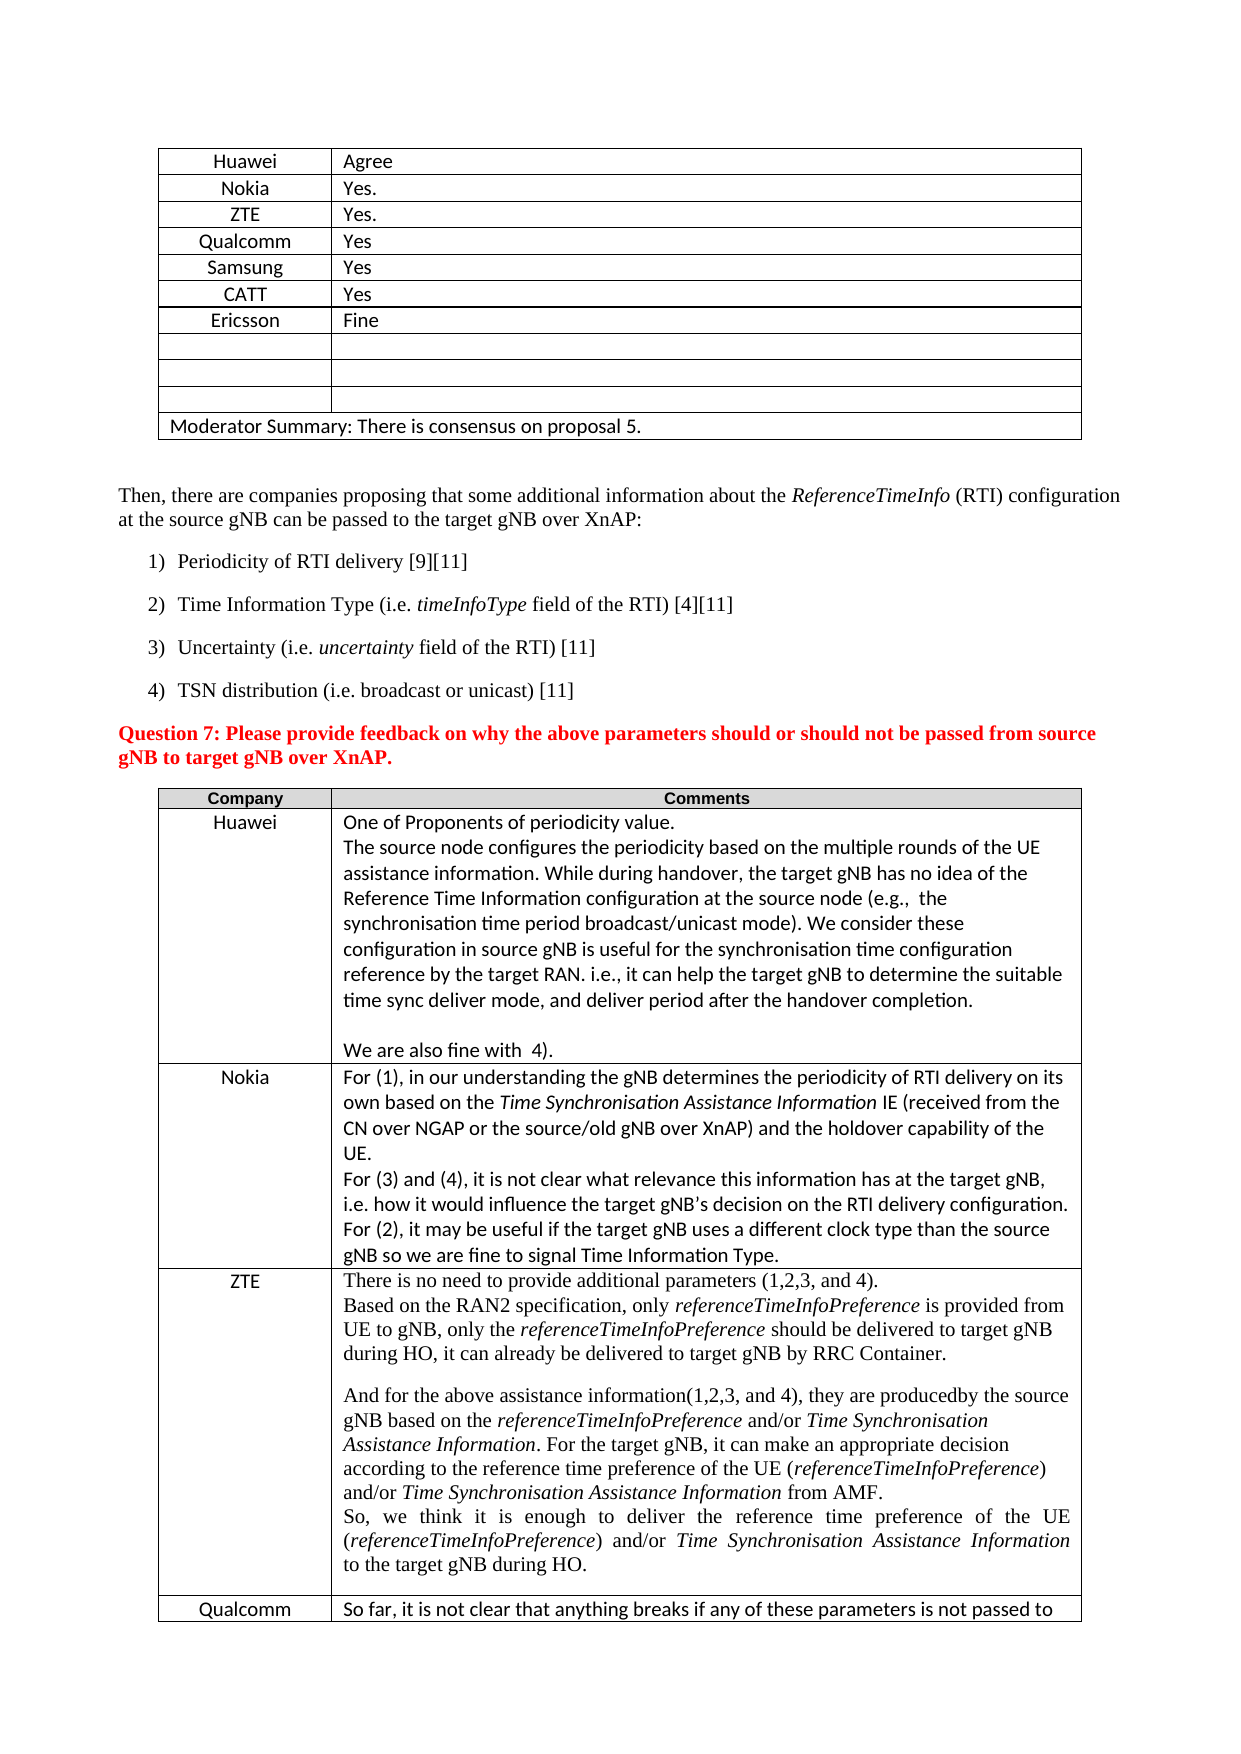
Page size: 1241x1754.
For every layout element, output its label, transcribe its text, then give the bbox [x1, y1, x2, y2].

table_header Comments [332, 789, 1081, 808]
table_cell [159, 334, 331, 359]
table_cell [332, 1596, 1081, 1621]
table_cell Yes. [332, 175, 1081, 201]
table_cell ZTE [159, 202, 331, 227]
table_cell Yes [332, 228, 1081, 253]
table_cell [332, 334, 1081, 359]
table_cell [332, 387, 1081, 412]
text Then, there are companies proposing that some additional information about the ReferenceTimeInfo (RTI) configuration at the source gNB can be passed to the target gNB over XnAP: [118, 483, 1122, 531]
table_cell Huawei [159, 149, 331, 174]
table_cell Ericsson [159, 308, 331, 333]
table_cell [159, 387, 331, 412]
table_cell Yes [332, 281, 1081, 306]
table_cell Nokia [159, 175, 331, 201]
text Question 7: Please provide feedback on why the above parameters should or should not be passed from source gNB to target gNB over XnAP. [118, 721, 1122, 769]
table_cell Yes. [332, 202, 1081, 227]
table_cell CATT [159, 281, 331, 306]
table_cell Yes [332, 255, 1081, 280]
table_cell ZTE [159, 1269, 331, 1595]
table_cell Agree [332, 149, 1081, 174]
table_cell One of Proponents of periodicity value. The source node configures the periodicity based on the multiple rounds of the UE assistance information. While during handover, the target gNB has no idea of the Reference Time Information configuration at the source node (e.g., the synchronisation time period broadcast/unicast mode). We consider these configuration in source gNB is useful for the synchronisation time configuration reference by the target RAN. i.e., it can help the target gNB to determine the suitable time sync deliver mode, and deliver period after the handover completion. We are also fine with 4). [332, 809, 1081, 1063]
table_cell Qualcomm [159, 1596, 331, 1621]
table_cell For (1), in our understanding the gNB determines the periodicity of RTI delivery on its own based on the Time Synchronisation Assistance Information IE (received from the CN over NGAP or the source/old gNB over XnAP) and the holdover capability of the UE. For (3) and (4), it is not clear what relevance this information has at the target gNB, i.e. how it would influence the target gNB’s decision on the RTI delivery configuration. For (2), it may be useful if the target gNB uses a different clock type than the source gNB so we are fine to signal Time Information Type. [332, 1064, 1081, 1267]
table_cell Fine [332, 308, 1081, 333]
text 3) Uncertainty (i.e. uncertainty field of the RTI) [11] [148, 635, 1122, 659]
table_cell Samsung [159, 255, 331, 280]
table_cell There is no need to provide additional parameters (1,2,3, and 4). Based on the RAN2 specification, only referenceTimeInfoPreference is provided from UE to gNB, only the referenceTimeInfoPreference should be delivered to target gNB during HO, it can already be delivered to target gNB by RRC Container. And for the above assistance information(1,2,3, and 4), they are producedby the source gNB based on the referenceTimeInfoPreference and/or Time Synchronisation Assistance Information. For the target gNB, it can make an appropriate decision according to the reference time preference of the UE (referenceTimeInfoPreference) and/or Time Synchronisation Assistance Information from AMF. So, we think it is enough to deliver the reference time preference of the UE (referenceTimeInfoPreference) and/or Time Synchronisation Assistance Information to the target gNB during HO. [332, 1269, 1081, 1595]
table_cell Qualcomm [159, 228, 331, 253]
text 4) TSN distribution (i.e. broadcast or unicast) [11] [148, 678, 1122, 702]
table_cell [159, 360, 331, 386]
table_cell Huawei [159, 809, 331, 1063]
table_cell [332, 360, 1081, 386]
table_cell Moderator Summary: There is consensus on proposal 5. [159, 413, 1081, 439]
table_header Company [159, 789, 331, 808]
text 1) Periodicity of RTI delivery [9][11] [148, 549, 1122, 573]
text 2) Time Information Type (i.e. timeInfoType field of the RTI) [4][11] [148, 592, 1122, 616]
table_cell Nokia [159, 1064, 331, 1267]
